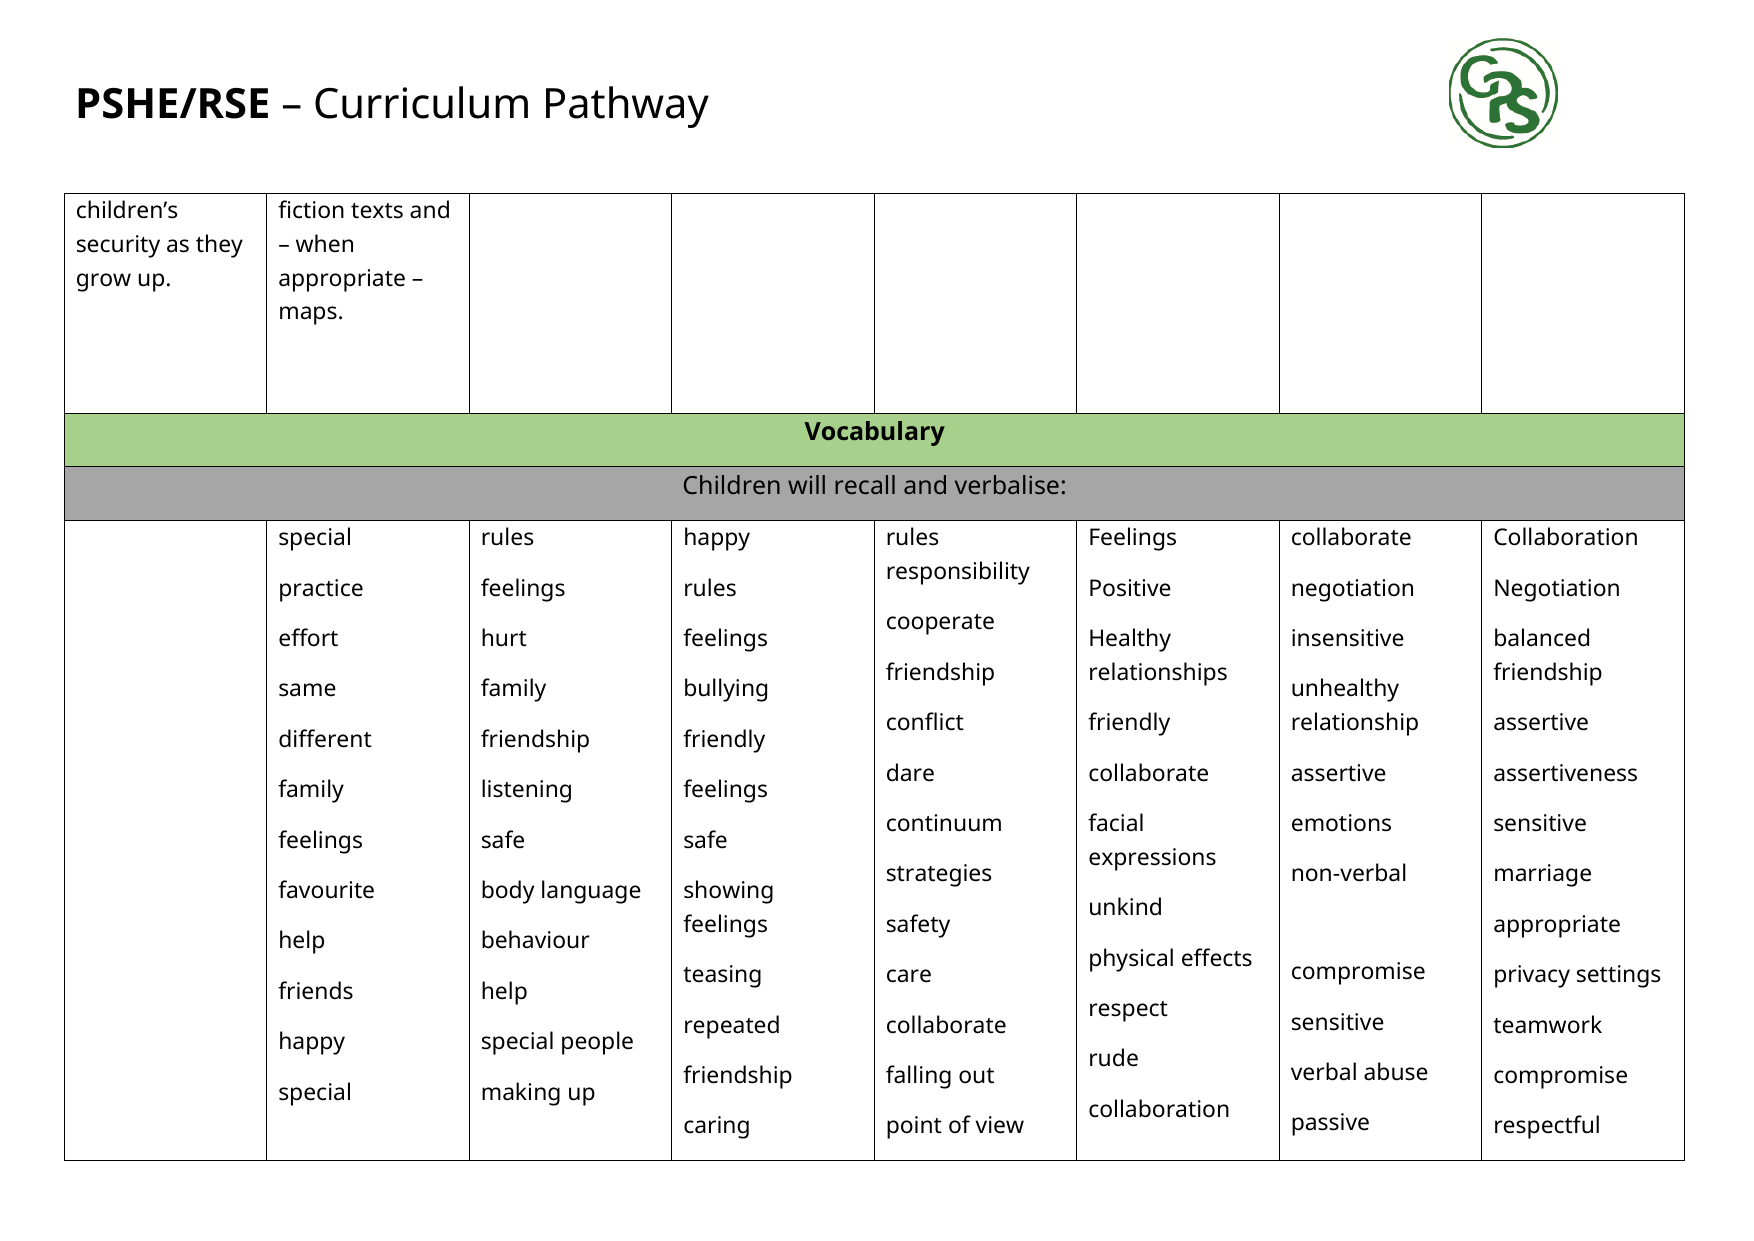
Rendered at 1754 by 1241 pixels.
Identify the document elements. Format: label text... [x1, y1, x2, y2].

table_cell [672, 194, 874, 412]
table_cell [267, 194, 469, 412]
table_cell Vocabulary [65, 414, 1684, 466]
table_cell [1280, 194, 1481, 412]
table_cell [1077, 194, 1279, 412]
table_cell Children will recall and verbalise: [65, 467, 1684, 520]
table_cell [1280, 521, 1481, 1159]
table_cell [672, 521, 874, 1159]
table_cell [65, 521, 266, 1159]
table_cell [470, 521, 671, 1159]
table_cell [875, 194, 1076, 412]
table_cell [267, 521, 469, 1159]
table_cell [1482, 194, 1684, 412]
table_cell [875, 521, 1076, 1159]
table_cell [65, 194, 266, 412]
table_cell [1077, 521, 1279, 1159]
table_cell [1482, 521, 1684, 1159]
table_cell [470, 194, 671, 412]
